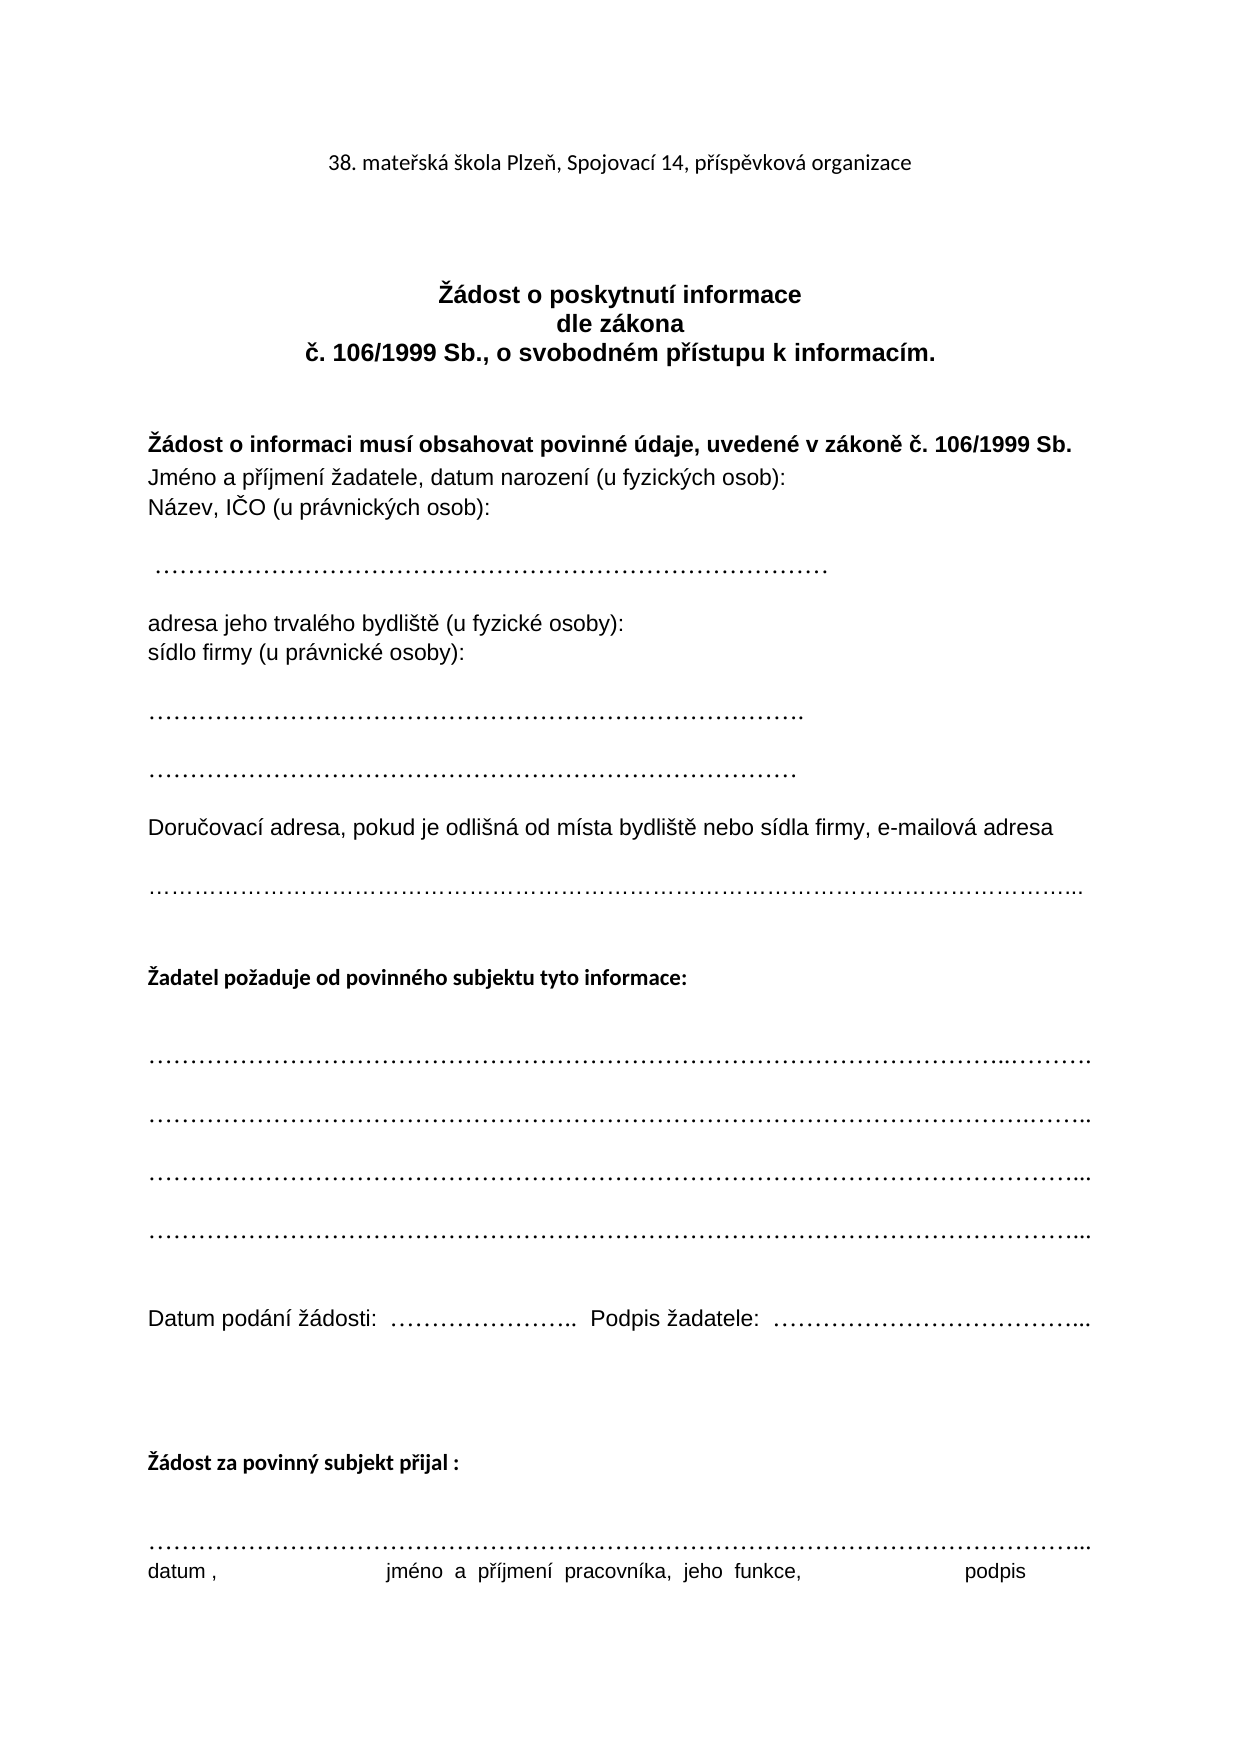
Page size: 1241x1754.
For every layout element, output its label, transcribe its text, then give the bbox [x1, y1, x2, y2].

text …………………………………………………………………………………………………... [148, 1162, 1093, 1185]
subtitle č. 106/1999 Sb., o svobodném přístupu k informacím. [148, 337, 1093, 366]
text Datum podání žádosti: ………………….. Podpis žadatele: ………………………………... [148, 1308, 1093, 1331]
text ……………………………………………………………………. [148, 701, 1093, 724]
text Žádost o informaci musí obsahovat povinné údaje, uvedené v zákoně č. 106/1999 Sb. [148, 431, 1093, 458]
text Jméno a příjmení žadatele, datum narození (u fyzických osob): [148, 464, 1093, 490]
text …………………………………………………………………………………………………... [148, 1221, 1093, 1243]
text 38. mateřská škola Plzeň, Spojovací 14, příspěvková organizace [148, 148, 1093, 176]
text …………………………………………………………………………………………….…….. [148, 1104, 1093, 1127]
text sídlo firmy (u právnické osoby): [148, 642, 1093, 665]
text Žadatel požaduje od povinného subjektu tyto informace: [148, 963, 1093, 991]
text datum , jméno a příjmení pracovníka, jeho funkce, podpis [148, 1560, 1093, 1583]
text …………………………………………………………………………………………..………. [148, 1046, 1093, 1068]
text Název, IČO (u právnických osob): [148, 497, 1093, 519]
text ……………………………………………………………………… [148, 555, 1093, 578]
text Žádost za povinný subjekt přijal : [148, 1448, 1093, 1477]
text Doručovací adresa, pokud je odlišná od místa bydliště nebo sídla firmy, e-mailová adresa [148, 817, 1093, 840]
text adresa jeho trvalého bydliště (u fyzické osoby): [148, 613, 1093, 636]
subtitle dle zákona [148, 309, 1093, 337]
text …………………………………………………………………………………………………... [148, 1531, 1093, 1554]
text …………………………………………………………………………………………………………... [148, 876, 1093, 899]
subtitle Žádost o poskytnutí informace [148, 280, 1093, 309]
text …………………………………………………………………… [148, 759, 1093, 782]
